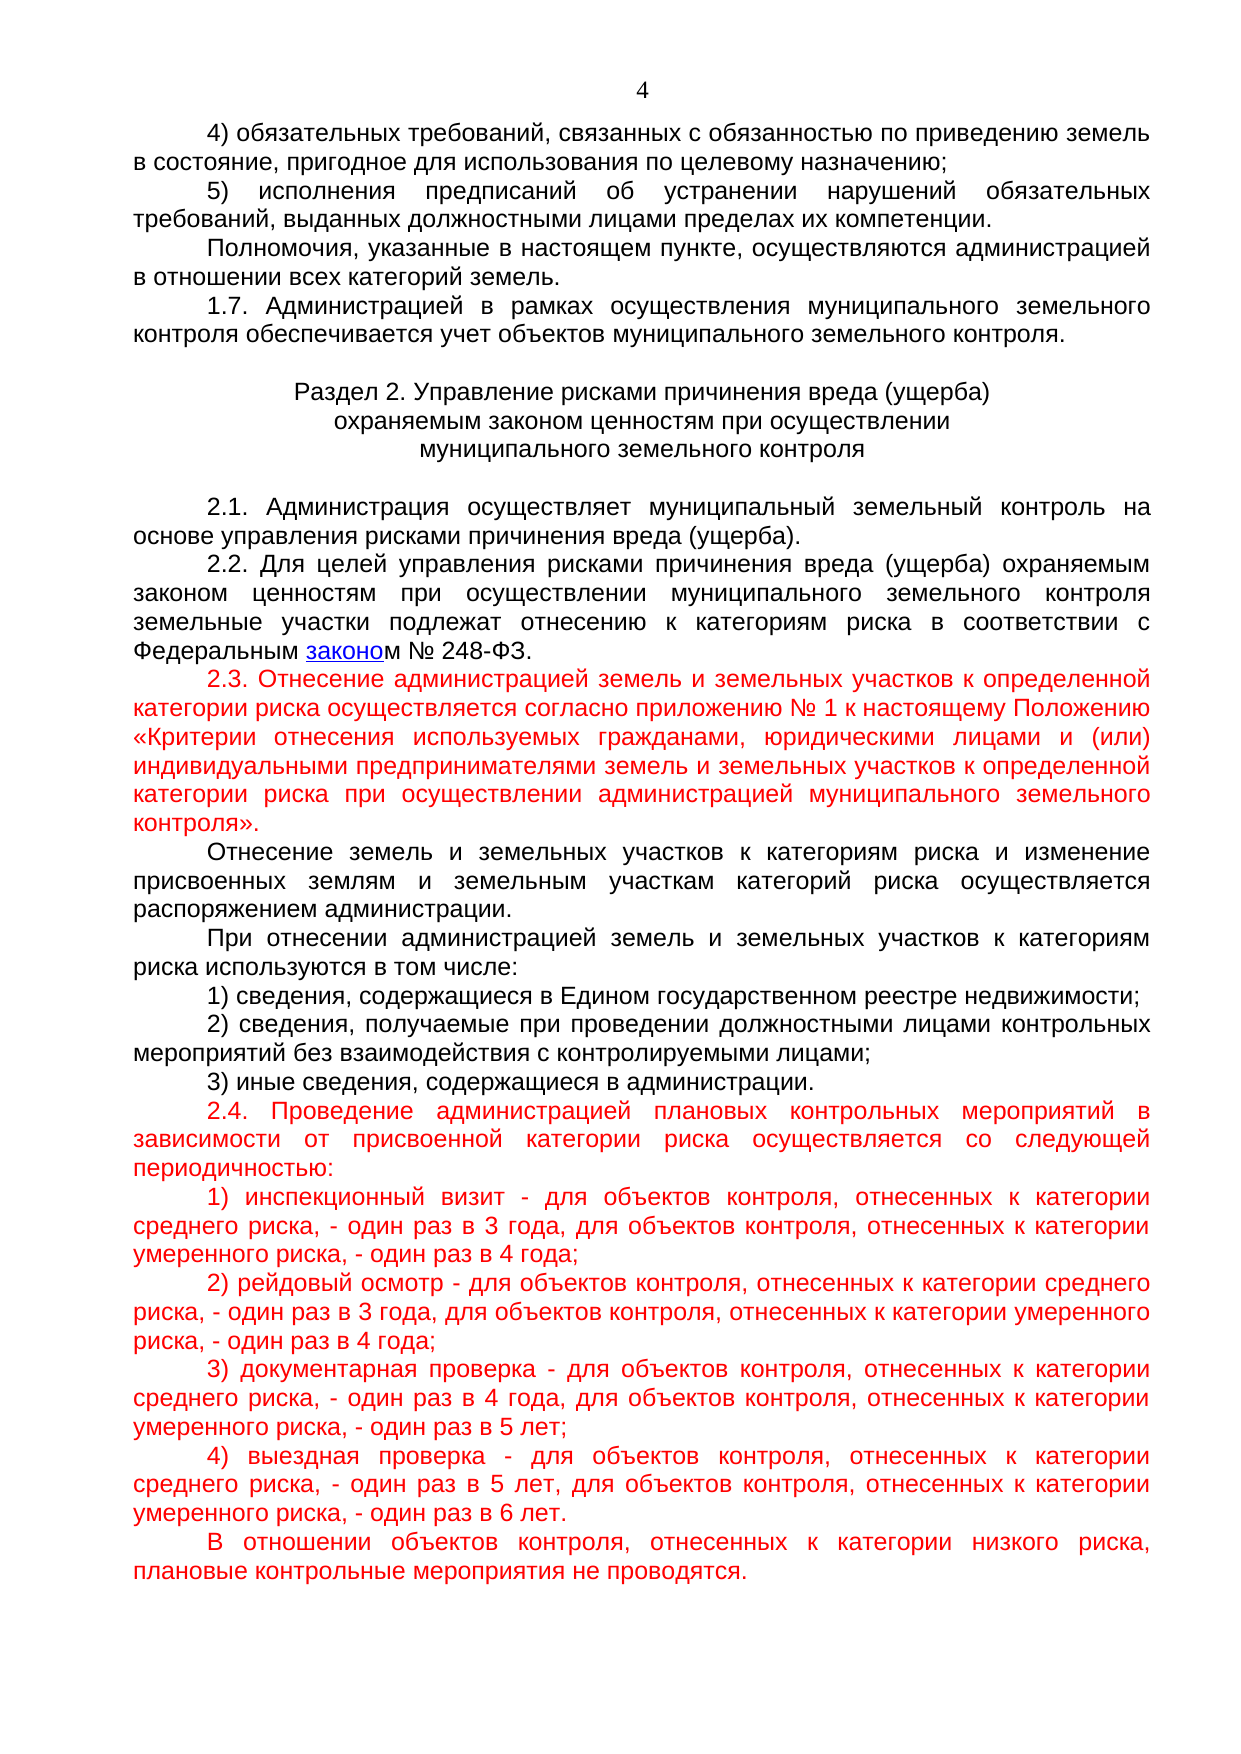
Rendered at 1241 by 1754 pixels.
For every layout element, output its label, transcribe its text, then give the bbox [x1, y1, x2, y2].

text При отнесении администрацией земель и земельных участков к категориям риска используются в том числе: [133, 923, 1152, 981]
text 2.3. Отнесение администрацией земель и земельных участков к определенной категории риска осуществляется согласно приложению № 1 к настоящему Положению «Критерии отнесения используемых гражданами, юридическими лицами и (или) индивидуальными предпринимателями земель и земельных участков к определенной категории риска при осуществлении администрацией муниципального земельного контроля». [133, 664, 1152, 837]
text Раздел 2. Управление рисками причинения вреда (ущерба) [133, 377, 1152, 406]
text 2.4. Проведение администрацией плановых контрольных мероприятий в зависимости от присвоенной категории риска осуществляется со следующей периодичностью: [133, 1096, 1152, 1182]
text 5) исполнения предписаний об устранении нарушений обязательных требований, выданных должностными лицами пределах их компетенции. [133, 176, 1152, 233]
text 1.7. Администрацией в рамках осуществления муниципального земельного контроля обеспечивается учет объектов муниципального земельного контроля. [133, 291, 1152, 348]
text 3) иные сведения, содержащиеся в администрации. [133, 1067, 1152, 1096]
text 2.2. Для целей управления рисками причинения вреда (ущерба) охраняемым законом ценностям при осуществлении муниципального земельного контроля земельные участки подлежат отнесению к категориям риска в соответствии с Федеральным законом № 248-ФЗ. [133, 549, 1152, 664]
text 3) документарная проверка - для объектов контроля, отнесенных к категории среднего риска, - один раз в 4 года, для объектов контроля, отнесенных к категории умеренного риска, - один раз в 5 лет; [133, 1354, 1152, 1441]
text 2) сведения, получаемые при проведении должностными лицами контрольных мероприятий без взаимодействия с контролируемыми лицами; [133, 1009, 1152, 1067]
text 4) выездная проверка - для объектов контроля, отнесенных к категории среднего риска, - один раз в 5 лет, для объектов контроля, отнесенных к категории умеренного риска, - один раз в 6 лет. [133, 1441, 1152, 1527]
text 1) сведения, содержащиеся в Едином государственном реестре недвижимости; [133, 981, 1152, 1009]
text 2.1. Администрация осуществляет муниципальный земельный контроль на основе управления рисками причинения вреда (ущерба). [133, 492, 1152, 549]
text 2) рейдовый осмотр - для объектов контроля, отнесенных к категории среднего риска, - один раз в 3 года, для объектов контроля, отнесенных к категории умеренного риска, - один раз в 4 года; [133, 1268, 1152, 1354]
text муниципального земельного контроля [133, 434, 1152, 463]
text В отношении объектов контроля, отнесенных к категории низкого риска, плановые контрольные мероприятия не проводятся. [133, 1527, 1152, 1584]
text Полномочия, указанные в настоящем пункте, осуществляются администрацией в отношении всех категорий земель. [133, 233, 1152, 291]
text 4) обязательных требований, связанных с обязанностью по приведению земель в состояние, пригодное для использования по целевому назначению; [133, 118, 1152, 176]
text Отнесение земель и земельных участков к категориям риска и изменение присвоенных землям и земельным участкам категорий риска осуществляется распоряжением администрации. [133, 837, 1152, 923]
text охраняемым законом ценностям при осуществлении [133, 406, 1152, 434]
text 1) инспекционный визит - для объектов контроля, отнесенных к категории среднего риска, - один раз в 3 года, для объектов контроля, отнесенных к категории умеренного риска, - один раз в 4 года; [133, 1182, 1152, 1268]
